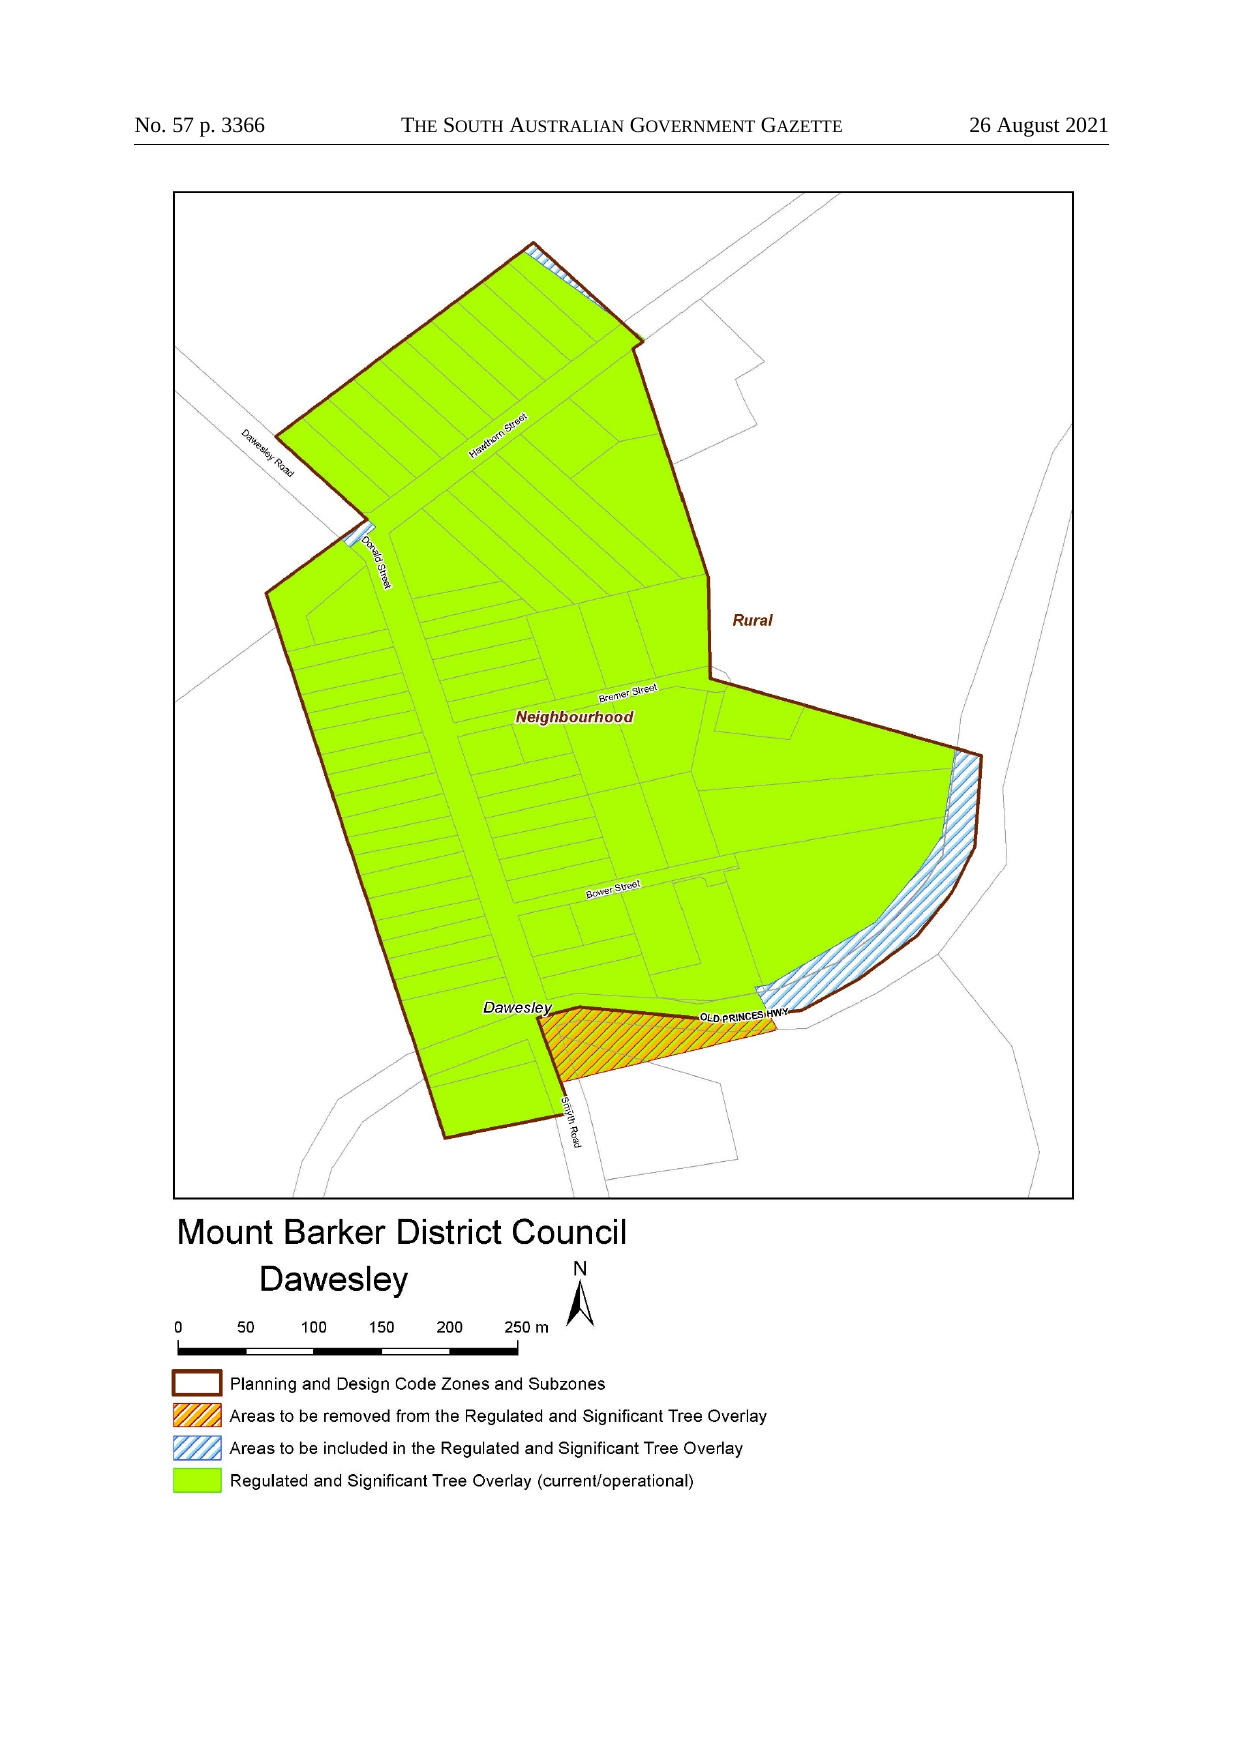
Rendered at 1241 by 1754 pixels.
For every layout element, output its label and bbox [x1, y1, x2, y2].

picture [152, 174, 1092, 1504]
